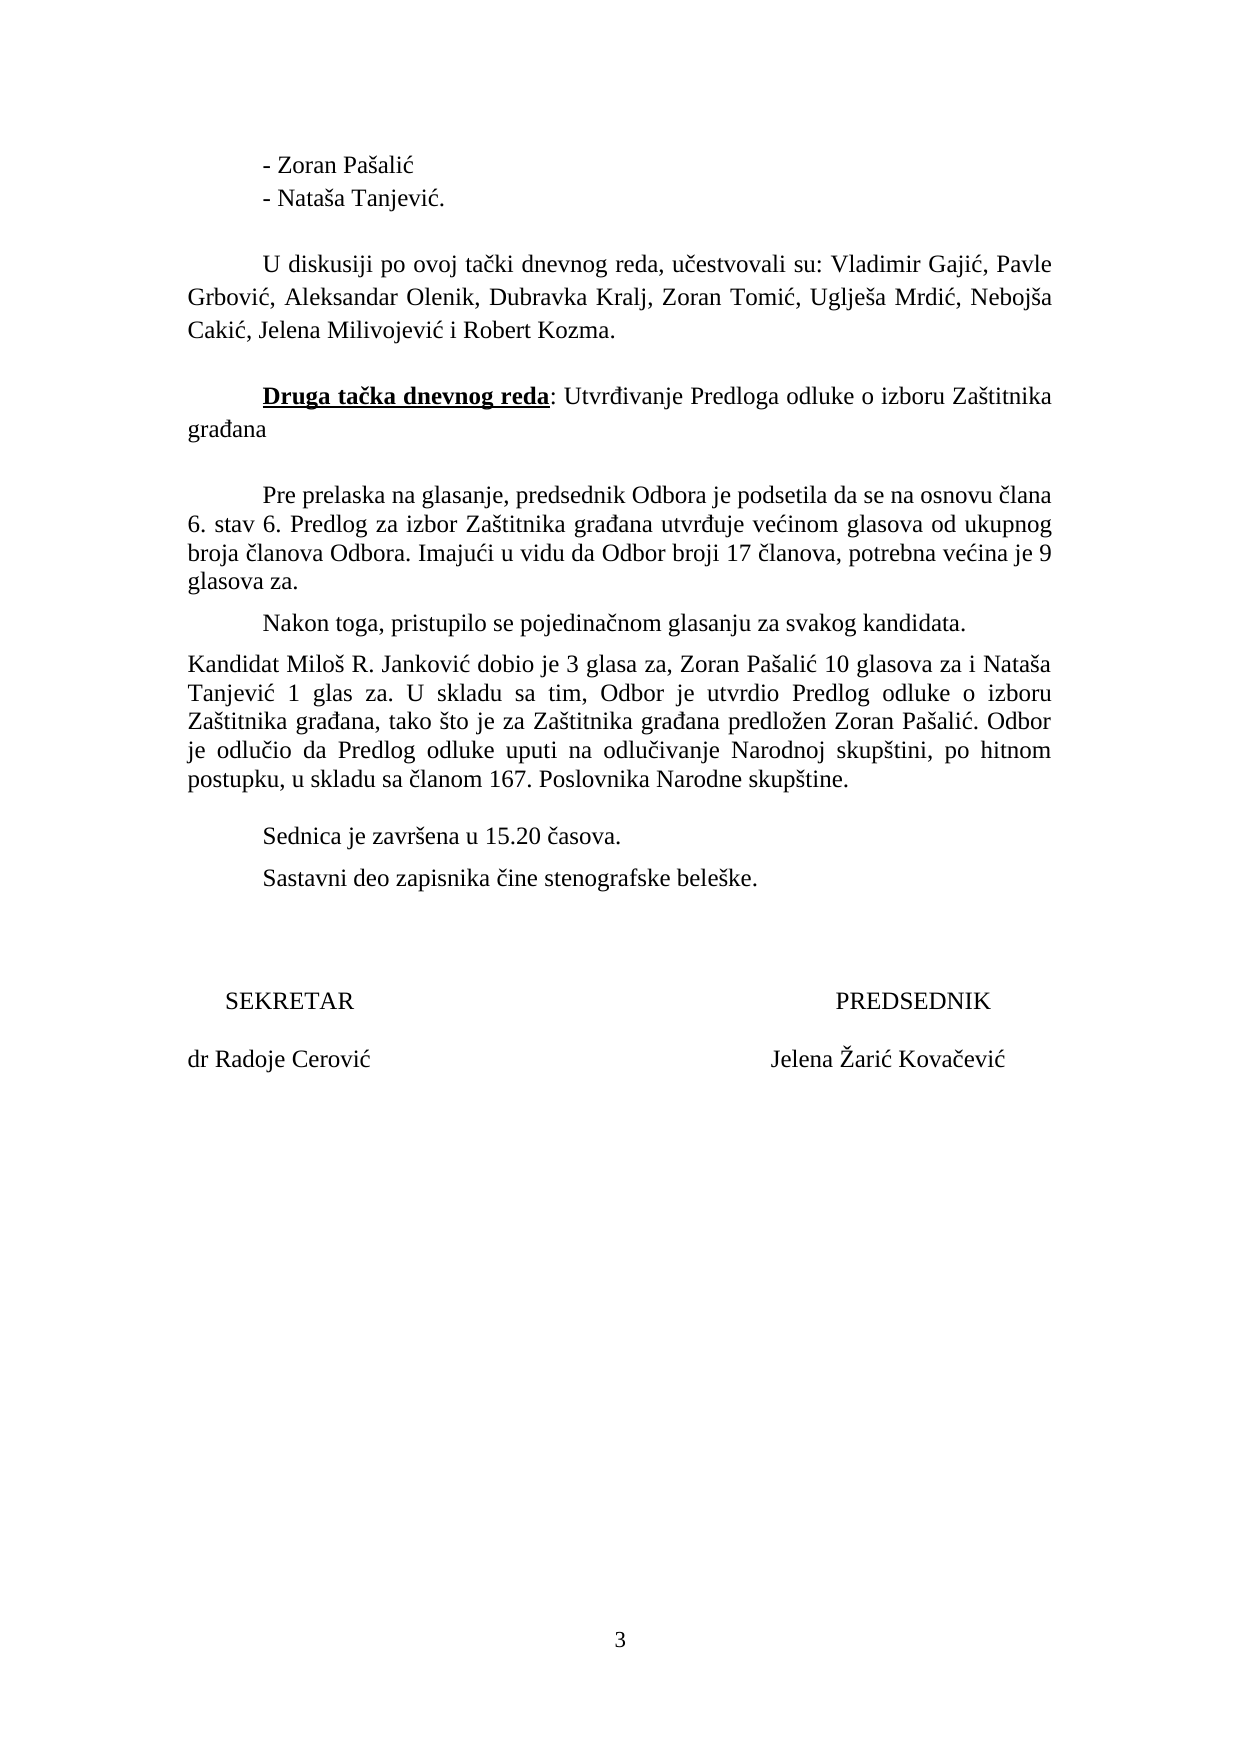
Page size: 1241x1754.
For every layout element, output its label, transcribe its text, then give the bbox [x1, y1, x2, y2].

text Nakon toga, pristupilo se pojedinačnom glasanju za svakog kandidata. [187, 608, 1053, 636]
text - Zoran Pašalić [187, 150, 1053, 179]
text Sastavni deo zapisnika čine stenografske beleške. [187, 863, 1053, 891]
text Pre prelaska na glasanje, predsednik Odbora je podsetila da se na osnovu člana 6. stav 6. Predlog za izbor Zaštitnika građana utvrđuje većinom glasova od ukupnog broja članova Odbora. Imajući u vidu da Odbor broji 17 članova, potrebna većina je 9 glasova za. [187, 480, 1053, 595]
text - Nataša Tanjević. [187, 183, 1053, 212]
text Kandidat Miloš R. Janković dobio je 3 glasa za, Zoran Pašalić 10 glasova za i Nataša Tanjević 1 glas za. U skladu sa tim, Odbor je utvrdio Predlog odluke o izboru Zaštitnika građana, tako što je za Zaštitnika građana predložen Zoran Pašalić. Odbor je odlučio da Predlog odluke uputi na odlučivanje Narodnoj skupštini, po hitnom postupku, u skladu sa članom 167. Poslovnika Narodne skupštine. [187, 649, 1053, 793]
text U diskusiji po ovoj tački dnevnog reda, učestvovali su: Vladimir Gajić, Pavle Grbović, Aleksandar Olenik, Dubravka Kralj, Zoran Tomić, Uglješa Mrdić, Nebojša Cakić, Jelena Milivojević i Robert Kozma. [187, 249, 1053, 344]
text Sednica je završena u 15.20 časova. [187, 821, 1053, 850]
text dr Radoje Cerović Jelena Žarić Kovačević [187, 1044, 1053, 1073]
text SEKRETAR PREDSEDNIK [187, 986, 1053, 1015]
text Druga tačka dnevnog reda: Utvrđivanje Predloga odluke o izboru Zaštitnika građana [187, 381, 1053, 443]
